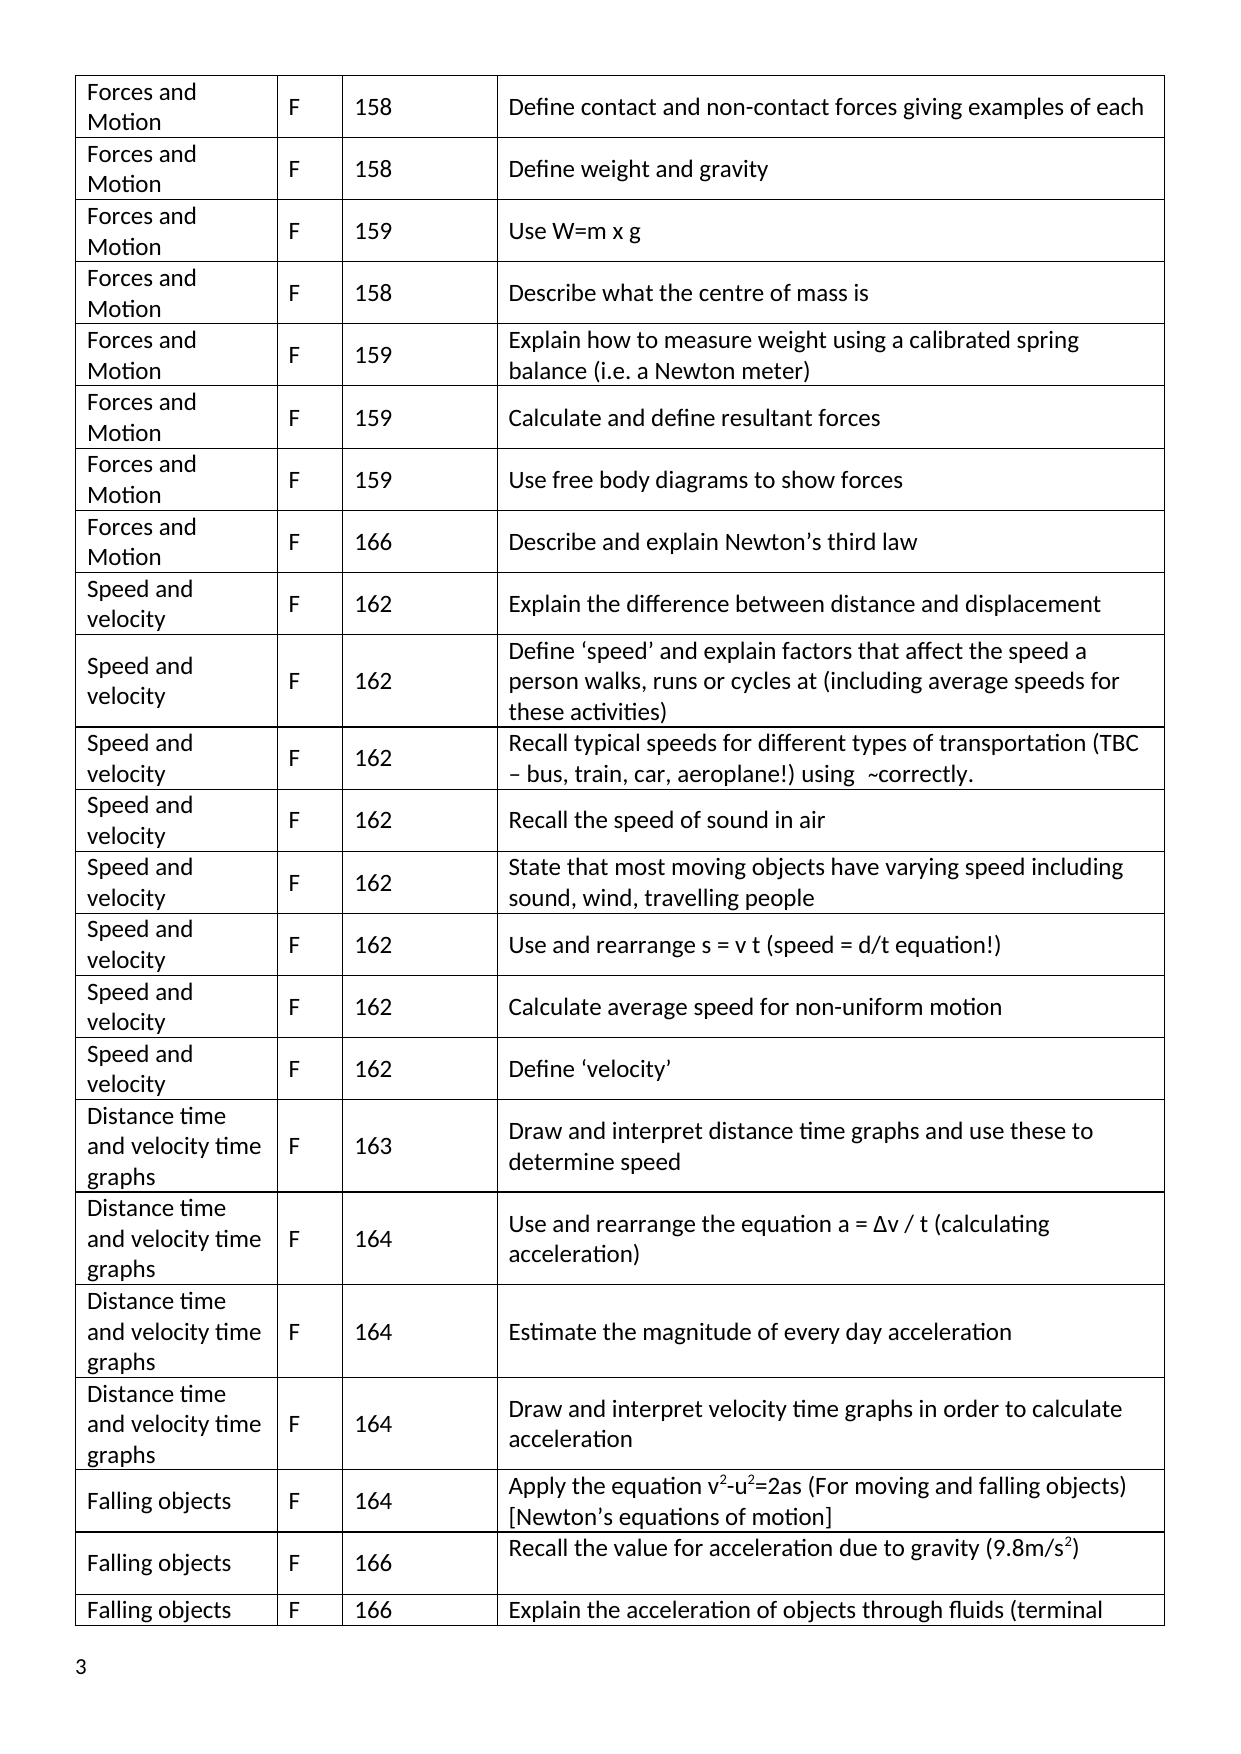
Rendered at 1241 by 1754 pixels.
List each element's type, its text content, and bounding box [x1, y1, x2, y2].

table_cell F [278, 1533, 342, 1593]
table_cell Explain how to measure weight using a calibrated spring balance (i.e. a Newton meter) [498, 324, 1164, 385]
table_cell Define ‘velocity’ [498, 1038, 1164, 1099]
table_cell Speed and velocity [76, 573, 277, 634]
table_cell Calculate and define resultant forces [498, 386, 1164, 447]
table_cell 162 [343, 976, 497, 1037]
table_cell 158 [343, 138, 497, 199]
table_cell F [278, 1193, 342, 1284]
table_cell F [278, 386, 342, 447]
table_cell 162 [343, 635, 497, 726]
table_cell F [278, 852, 342, 913]
table_cell 166 [343, 511, 497, 572]
table_cell Recall the value for acceleration due to gravity (9.8m/s2) [498, 1533, 1164, 1593]
table_cell F [278, 324, 342, 385]
table_cell Speed and velocity [76, 790, 277, 851]
table_cell Speed and velocity [76, 852, 277, 913]
table_cell F [278, 914, 342, 975]
table_cell F [278, 573, 342, 634]
table_cell 159 [343, 449, 497, 509]
table_cell F [278, 449, 342, 509]
table_cell Recall the speed of sound in air [498, 790, 1164, 851]
table_cell Distance time and velocity time graphs [76, 1285, 277, 1377]
table_cell Draw and interpret velocity time graphs in order to calculate acceleration [498, 1378, 1164, 1469]
table_cell F [278, 635, 342, 726]
table_cell F [278, 1595, 342, 1625]
table_cell Speed and velocity [76, 914, 277, 975]
table_cell 159 [343, 324, 497, 385]
table_cell Falling objects [76, 1470, 277, 1531]
table_cell 164 [343, 1193, 497, 1284]
table_cell 166 [343, 1595, 497, 1625]
table_cell 164 [343, 1470, 497, 1531]
table_cell F [278, 1378, 342, 1469]
table_cell 166 [343, 1533, 497, 1593]
table_cell Forces and Motion [76, 200, 277, 261]
table_cell F [278, 511, 342, 572]
table_cell Forces and Motion [76, 511, 277, 572]
table_cell Draw and interpret distance time graphs and use these to determine speed [498, 1100, 1164, 1191]
table_cell Forces and Motion [76, 138, 277, 199]
table_cell F [278, 1285, 342, 1377]
table_cell F [278, 262, 342, 323]
table_cell Forces and Motion [76, 324, 277, 385]
table_cell F [278, 728, 342, 788]
table_cell Forces and Motion [76, 386, 277, 447]
table_cell State that most moving objects have varying speed including sound, wind, travelling people [498, 852, 1164, 913]
table_cell Speed and velocity [76, 635, 277, 726]
table_cell Falling objects [76, 1533, 277, 1593]
table_cell Describe what the centre of mass is [498, 262, 1164, 323]
table_cell F [278, 1100, 342, 1191]
table_cell Speed and velocity [76, 1038, 277, 1099]
table_cell Calculate average speed for non-uniform motion [498, 976, 1164, 1037]
table_cell 162 [343, 728, 497, 788]
table_cell Use free body diagrams to show forces [498, 449, 1164, 509]
table_cell Explain the difference between distance and displacement [498, 573, 1164, 634]
table_cell 162 [343, 852, 497, 913]
table_cell Estimate the magnitude of every day acceleration [498, 1285, 1164, 1377]
table_cell 158 [343, 76, 497, 137]
table_cell Speed and velocity [76, 976, 277, 1037]
table_cell Falling objects [76, 1595, 277, 1625]
table_cell Define weight and gravity [498, 138, 1164, 199]
table_cell F [278, 1470, 342, 1531]
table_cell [498, 1595, 1164, 1625]
table_cell Forces and Motion [76, 76, 277, 137]
table_cell Define ‘speed’ and explain factors that affect the speed a person walks, runs or cycles at (including average speeds for these activities) [498, 635, 1164, 726]
table_cell Speed and velocity [76, 728, 277, 788]
table_cell Use and rearrange the equation a = Δv / t (calculating acceleration) [498, 1193, 1164, 1284]
table_cell Forces and Motion [76, 262, 277, 323]
table_cell 164 [343, 1378, 497, 1469]
table_cell F [278, 138, 342, 199]
table_cell Define contact and non-contact forces giving examples of each [498, 76, 1164, 137]
table_cell F [278, 790, 342, 851]
table_cell Recall typical speeds for different types of transportation (TBC – bus, train, car, aeroplane!) using ̴ correctly. [498, 728, 1164, 788]
table_cell Use and rearrange s = v t (speed = d/t equation!) [498, 914, 1164, 975]
table_cell Distance time and velocity time graphs [76, 1378, 277, 1469]
table_cell F [278, 976, 342, 1037]
table_cell 164 [343, 1285, 497, 1377]
table_cell 162 [343, 573, 497, 634]
table_cell Distance time and velocity time graphs [76, 1193, 277, 1284]
table_cell F [278, 76, 342, 137]
table_cell 163 [343, 1100, 497, 1191]
table_cell Describe and explain Newton’s third law [498, 511, 1164, 572]
table_cell 159 [343, 386, 497, 447]
table_cell 159 [343, 200, 497, 261]
table_cell Use W=m x g [498, 200, 1164, 261]
table_cell 162 [343, 1038, 497, 1099]
table_cell Forces and Motion [76, 449, 277, 509]
table_cell Distance time and velocity time graphs [76, 1100, 277, 1191]
table_cell Apply the equation v2-u2=2as (For moving and falling objects) [Newton’s equations of motion] [498, 1470, 1164, 1531]
table_cell 158 [343, 262, 497, 323]
table_cell F [278, 200, 342, 261]
table_cell 162 [343, 790, 497, 851]
table_cell F [278, 1038, 342, 1099]
table_cell 162 [343, 914, 497, 975]
